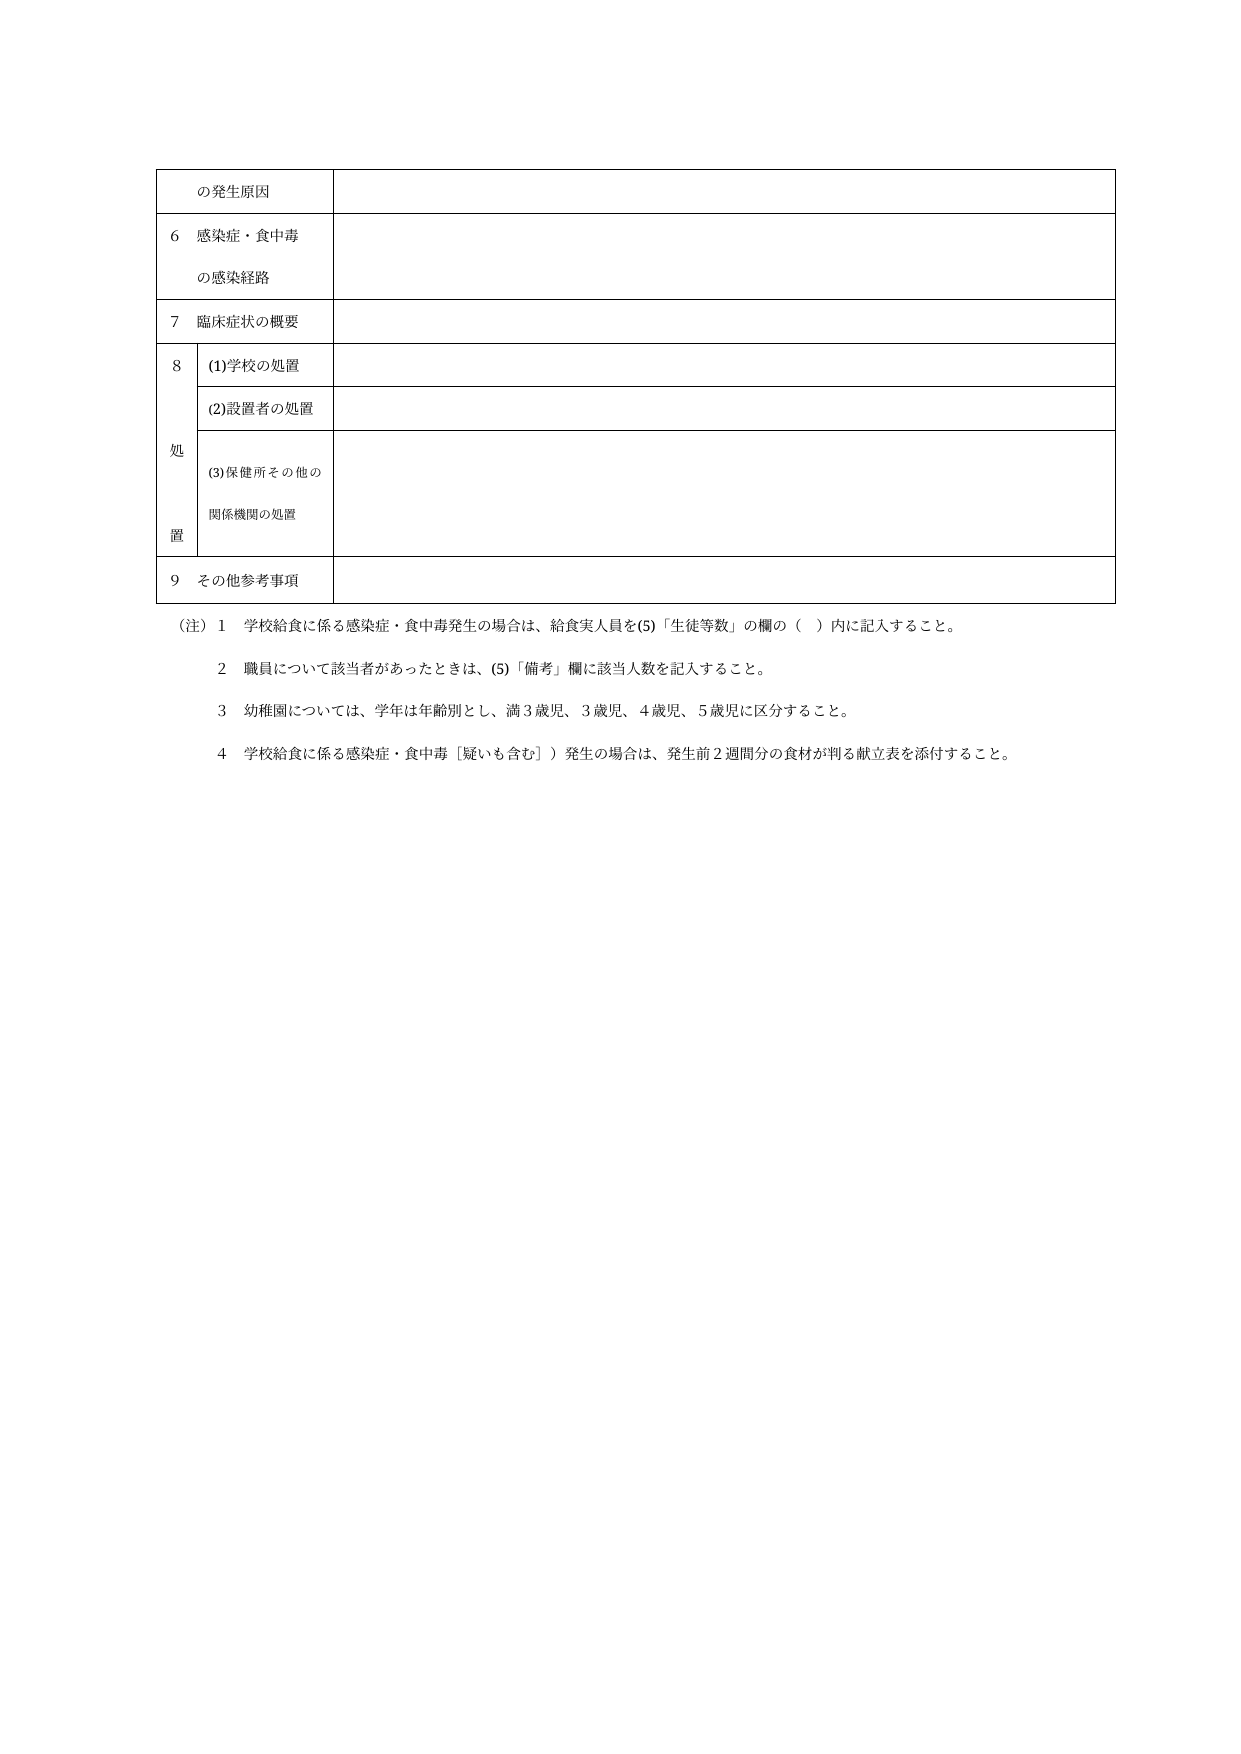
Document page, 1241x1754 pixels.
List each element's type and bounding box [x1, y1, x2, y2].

table_header [130, 169, 1135, 774]
